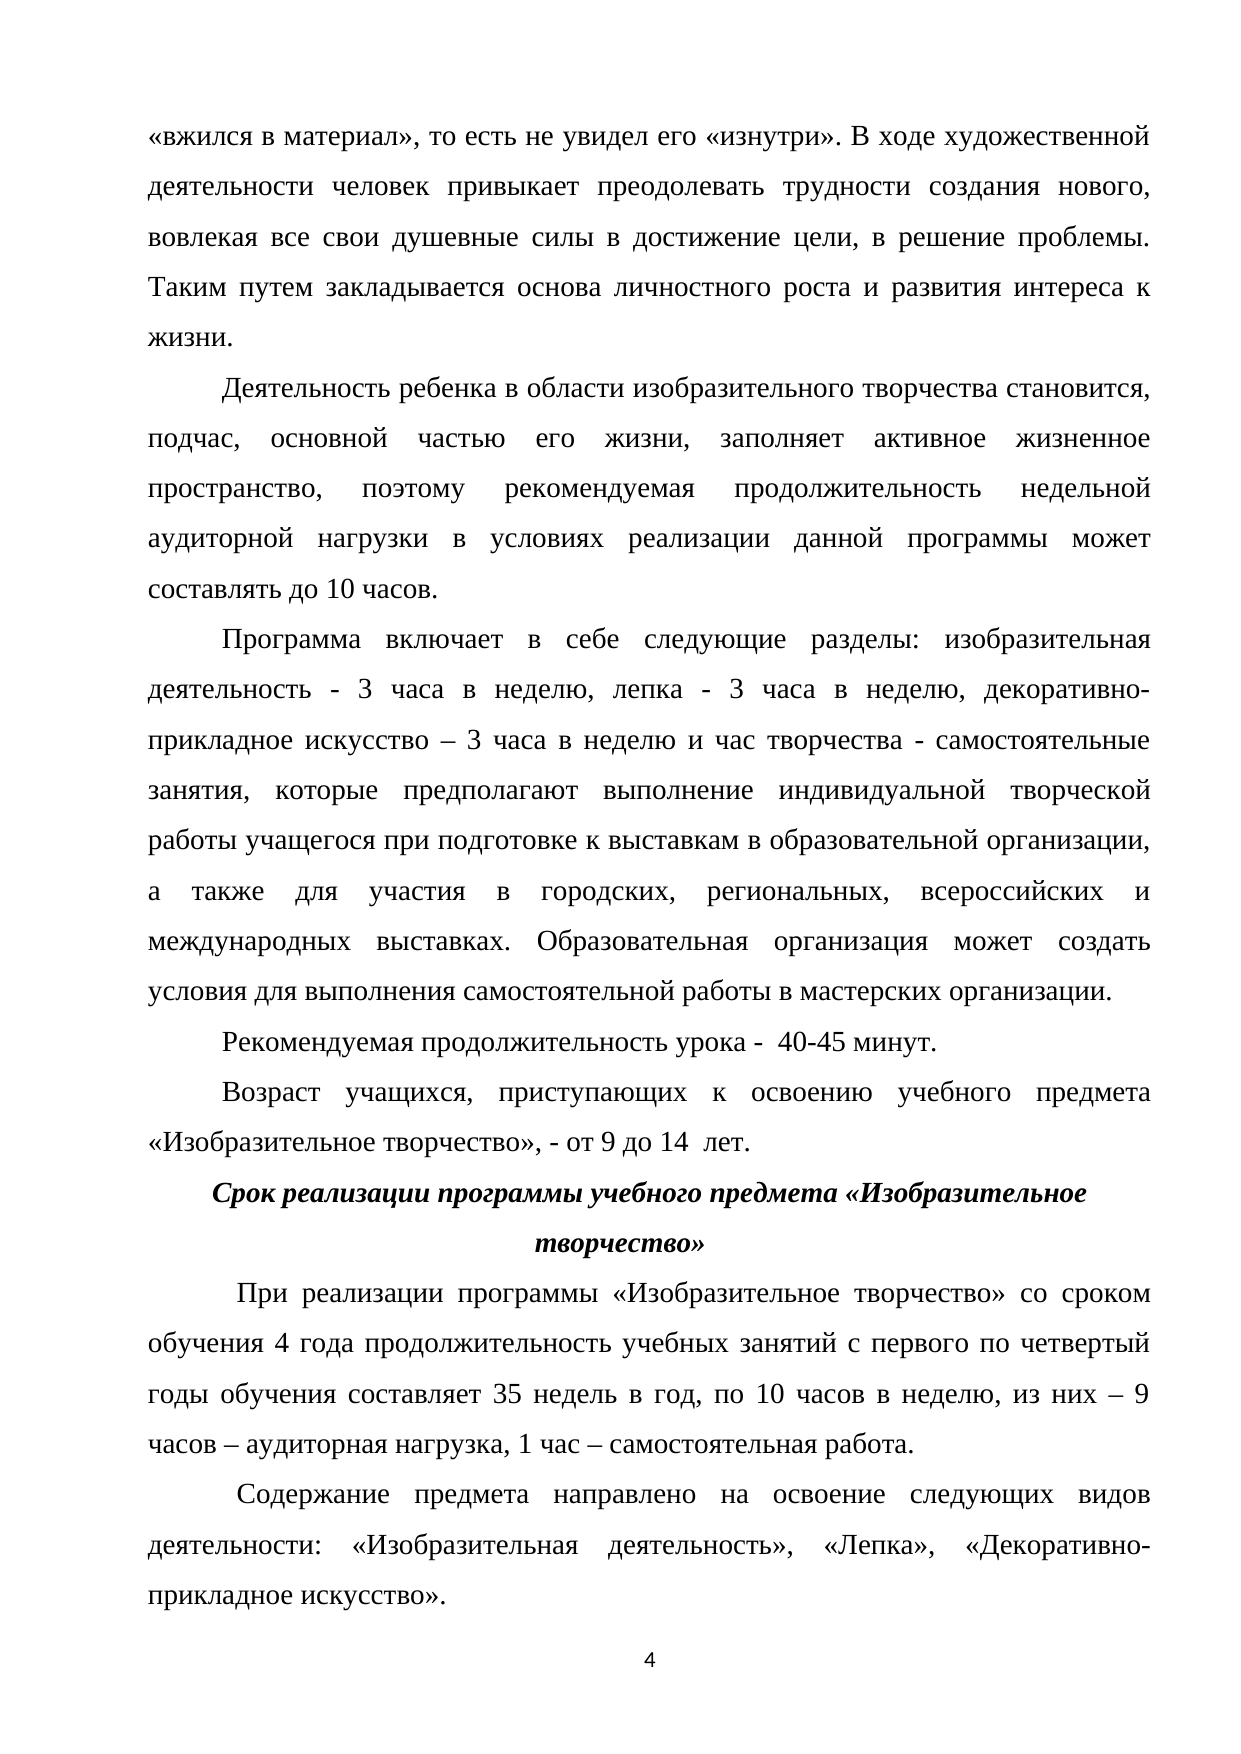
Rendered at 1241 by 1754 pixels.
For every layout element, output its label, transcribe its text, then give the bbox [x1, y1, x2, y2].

text Содержание предмета направлено на освоение следующих видов деятельности: «Изобразительная деятельность», «Лепка», «Декоративно-прикладное искусство». [148, 1477, 1152, 1611]
text Срок реализации программы учебного предмета «Изобразительное творчество» [89, 1175, 1152, 1258]
text Деятельность ребенка в области изобразительного творчества становится, подчас, основной частью его жизни, заполняет активное жизненное пространство, поэтому рекомендуемая продолжительность недельной аудиторной нагрузки в условиях реализации данной программы может составлять до 10 часов. [148, 370, 1152, 604]
text Возраст учащихся, приступающих к освоению учебного предмета «Изобразительное творчество», - от 9 до 14 лет. [148, 1074, 1152, 1158]
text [148, 118, 1152, 353]
text При реализации программы «Изобразительное творчество» со сроком обучения 4 года продолжительность учебных занятий с первого по четвертый годы обучения составляет 35 недель в год, по 10 часов в неделю, из них – 9 часов – аудиторная нагрузка, 1 час – самостоятельная работа. [148, 1275, 1152, 1460]
text Рекомендуемая продолжительность урока - 40-45 минут. [148, 1024, 1152, 1057]
text Программа включает в себе следующие разделы: изобразительная деятельность - 3 часа в неделю, лепка - 3 часа в неделю, декоративно-прикладное искусство – 3 часа в неделю и час творчества - самостоятельные занятия, которые предполагают выполнение индивидуальной творческой работы учащегося при подготовке к выставкам в образовательной организации, а также для участия в городских, региональных, всероссийских и международных выставках. Образовательная организация может создать условия для выполнения самостоятельной работы в мастерских организации. [148, 621, 1152, 1007]
